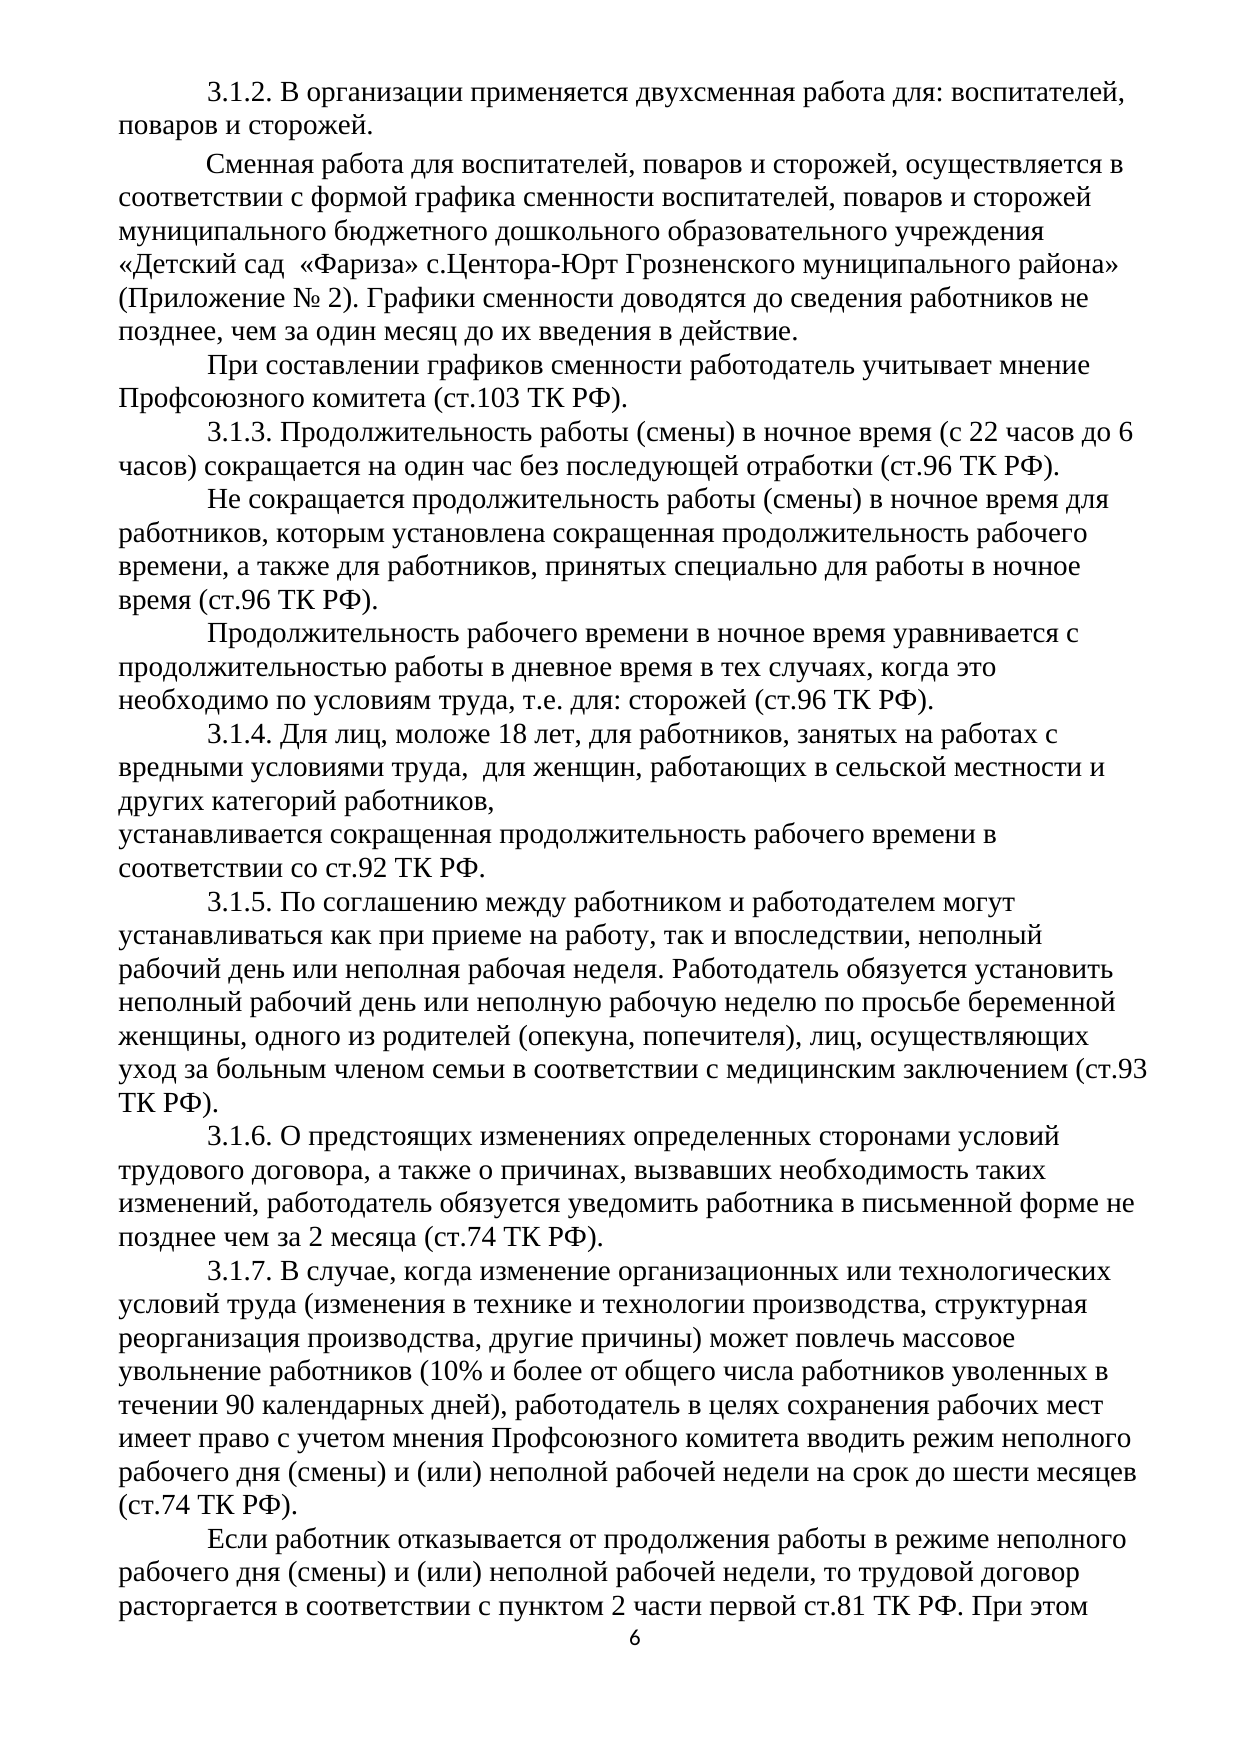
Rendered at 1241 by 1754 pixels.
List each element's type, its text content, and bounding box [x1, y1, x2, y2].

text 3.1.3. Продолжительность работы (смены) в ночное время (с 22 часов до 6 часов) сокращается на один час без последующей отработки (ст.96 ТК РФ). [118, 414, 1151, 481]
text При составлении графиков сменности работодатель учитывает мнение Профсоюзного комитета (ст.103 ТК РФ). [118, 347, 1151, 414]
text Продолжительность рабочего времени в ночное время уравнивается с продолжительностью работы в дневное время в тех случаях, когда это необходимо по условиям труда, т.е. для: сторожей (ст.96 ТК РФ). [118, 615, 1151, 716]
text 3.1.5. По соглашению между работником и работодателем могут устанавливаться как при приеме на работу, так и впоследствии, неполный рабочий день или неполная рабочая неделя. Работодатель обязуется установить неполный рабочий день или неполную рабочую неделю по просьбе беременной женщины, одного из родителей (опекуна, попечителя), лиц, осуществляющих уход за больным членом семьи в соответствии с медицинским заключением (ст.93 ТК РФ). [118, 884, 1151, 1118]
text 3.1.7. В случае, когда изменение организационных или технологических условий труда (изменения в технике и технологии производства, структурная реорганизация производства, другие причины) может повлечь массовое увольнение работников (10% и более от общего числа работников уволенных в течении 90 календарных дней), работодатель в целях сохранения рабочих мест имеет право с учетом мнения Профсоюзного комитета вводить режим неполного рабочего дня (смены) и (или) неполной рабочей недели на срок до шести месяцев (ст.74 ТК РФ). [118, 1253, 1151, 1521]
text устанавливается сокращенная продолжительность рабочего времени в соответствии со ст.92 ТК РФ. [118, 817, 1151, 884]
text 3.1.6. О предстоящих изменениях определенных сторонами условий трудового договора, а также о причинах, вызвавших необходимость таких изменений, работодатель обязуется уведомить работника в письменной форме не позднее чем за 2 месяца (ст.74 ТК РФ). [118, 1118, 1151, 1253]
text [118, 1521, 1151, 1622]
text Сменная работа для воспитателей, поваров и сторожей, осуществляется в соответствии с формой графика сменности воспитателей, поваров и сторожей муниципального бюджетного дошкольного образовательного учреждения «Детский сад «Фариза» с.Центора-Юрт Грозненского муниципального района» (Приложение № 2). Графики сменности доводятся до сведения работников не позднее, чем за один месяц до их введения в действие. [118, 146, 1151, 347]
text Не сокращается продолжительность работы (смены) в ночное время для работников, которым установлена сокращенная продолжительность рабочего времени, а также для работников, принятых специально для работы в ночное время (ст.96 ТК РФ). [118, 481, 1151, 615]
text 3.1.2. В организации применяется двухсменная работа для: воспитателей, поваров и сторожей. [118, 74, 1151, 141]
text 3.1.4. Для лиц, моложе 18 лет, для работников, занятых на работах с вредными условиями труда, для женщин, работающих в сельской местности и других категорий работников, [118, 716, 1151, 817]
